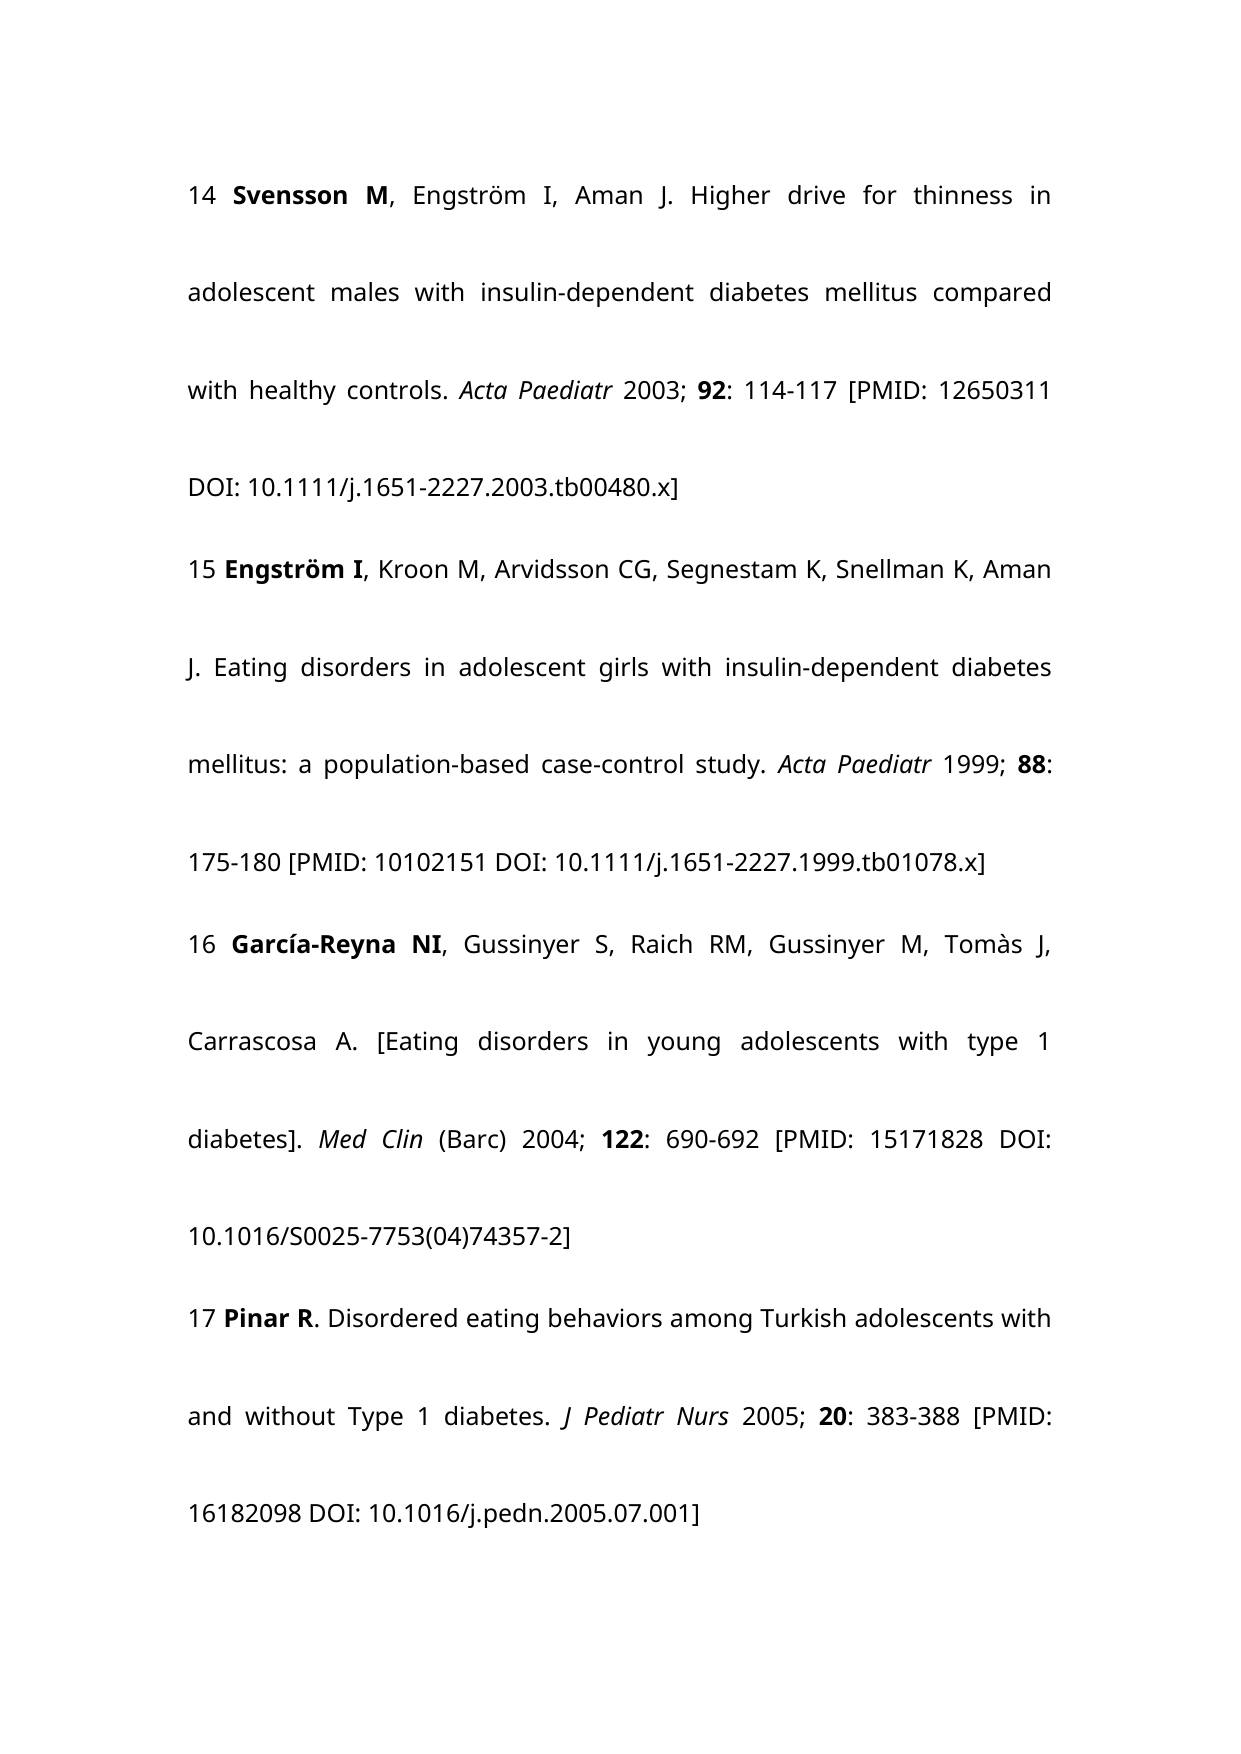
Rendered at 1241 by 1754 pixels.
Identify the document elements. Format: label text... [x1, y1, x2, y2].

text 14 Svensson M, Engström I, Aman J. Higher drive for thinness in adolescent males with insulin-dependent diabetes mellitus compared with healthy controls. Acta Paediatr 2003; 92: 114-117 [PMID: 12650311 DOI: 10.1111/j.1651-2227.2003.tb00480.x] [187, 162, 1053, 519]
text 16 García-Reyna NI, Gussinyer S, Raich RM, Gussinyer M, Tomàs J, Carrascosa A. [Eating disorders in young adolescents with type 1 diabetes]. Med Clin (Barc) 2004; 122: 690-692 [PMID: 15171828 DOI: 10.1016/S0025-7753(04)74357-2] [187, 911, 1053, 1268]
text 15 Engström I, Kroon M, Arvidsson CG, Segnestam K, Snellman K, Aman J. Eating disorders in adolescent girls with insulin-dependent diabetes mellitus: a population-based case-control study. Acta Paediatr 1999; 88: 175-180 [PMID: 10102151 DOI: 10.1111/j.1651-2227.1999.tb01078.x] [187, 536, 1053, 894]
text 17 Pinar R. Disordered eating behaviors among Turkish adolescents with and without Type 1 diabetes. J Pediatr Nurs 2005; 20: 383-388 [PMID: 16182098 DOI: 10.1016/j.pedn.2005.07.001] [187, 1285, 1053, 1545]
